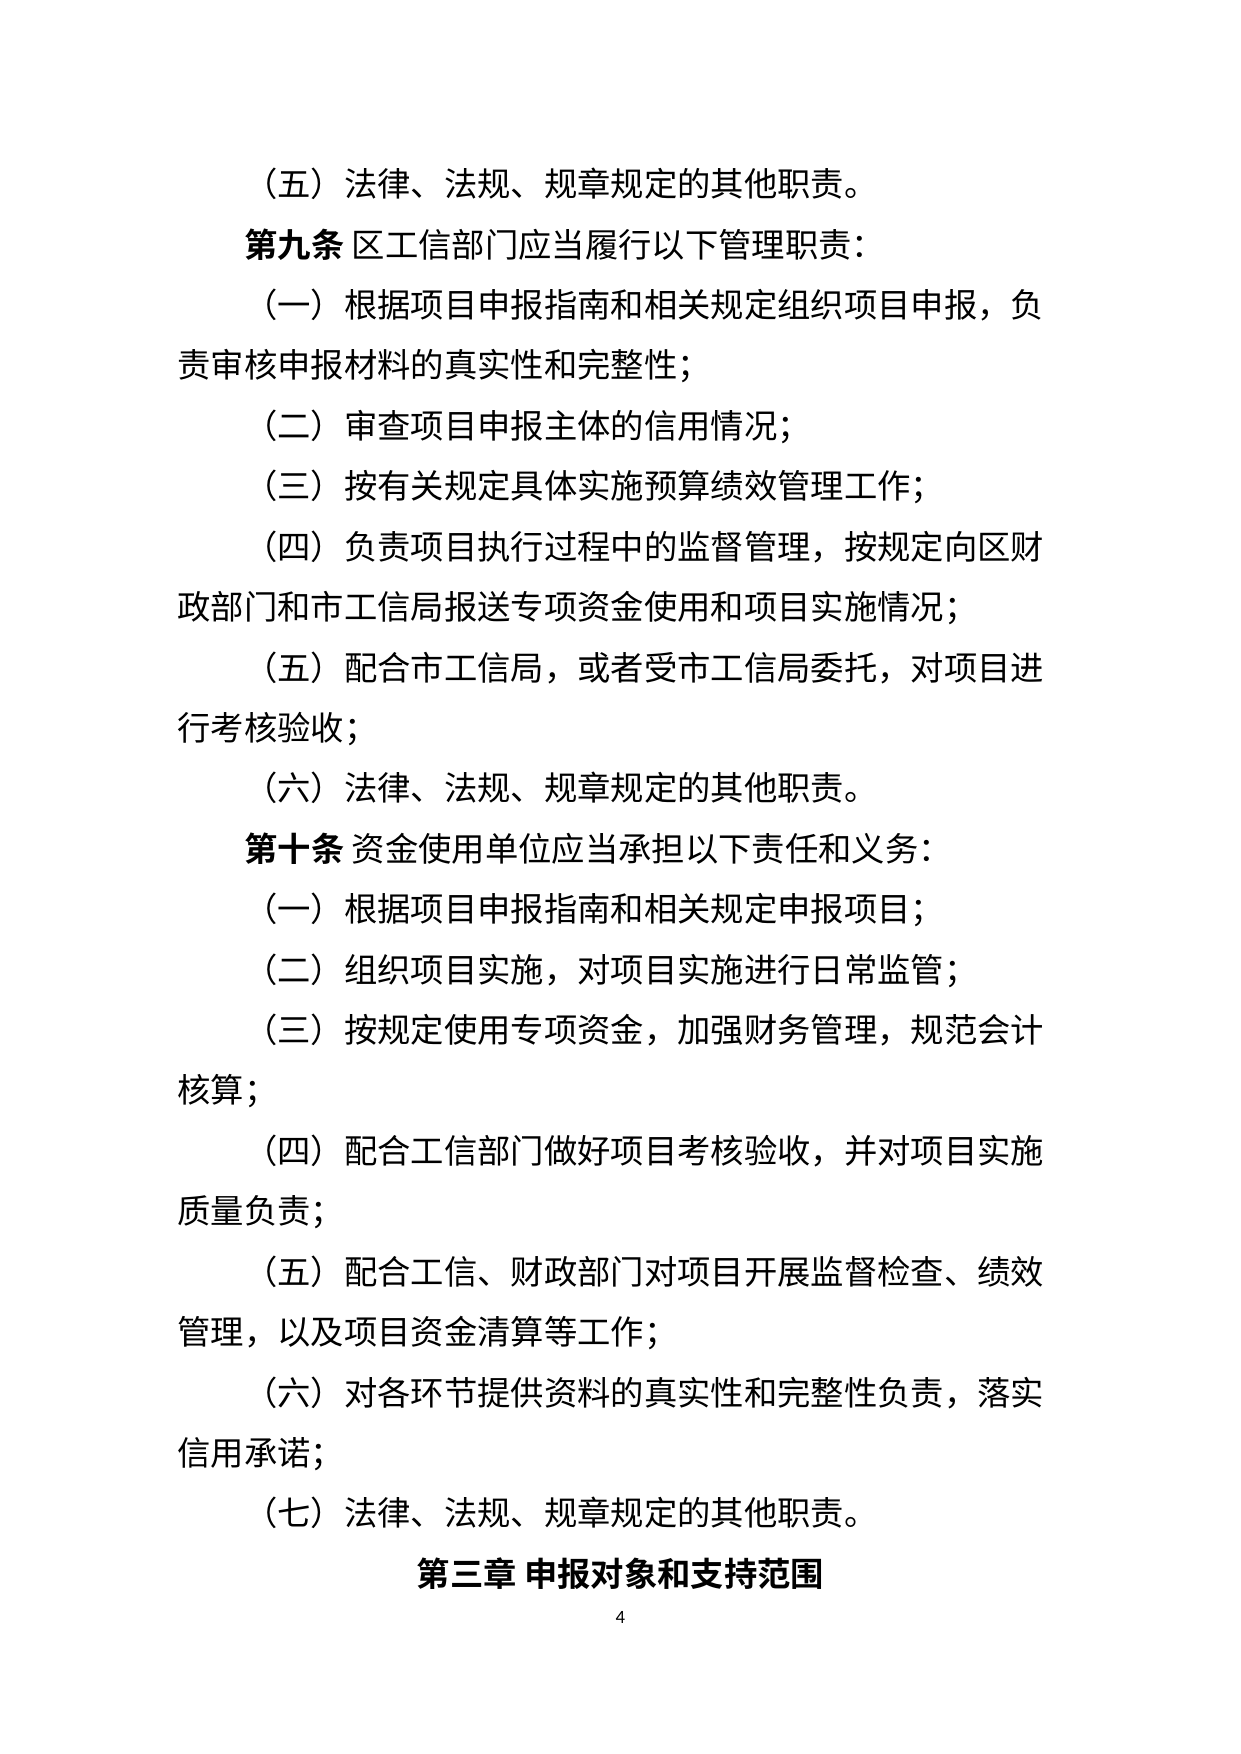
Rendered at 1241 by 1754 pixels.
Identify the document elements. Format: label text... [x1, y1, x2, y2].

text （二）组织项目实施，对项目实施进行日常监管； [177, 937, 1063, 998]
text （六）对各环节提供资料的真实性和完整性负责，落实信用承诺； [177, 1360, 1063, 1481]
text （五）配合工信、财政部门对项目开展监督检查、绩效管理，以及项目资金清算等工作； [177, 1239, 1063, 1360]
text （三）按规定使用专项资金，加强财务管理，规范会计核算； [177, 998, 1063, 1119]
text （七）法律、法规、规章规定的其他职责。 [177, 1481, 1063, 1542]
text 第九条 区工信部门应当履行以下管理职责： [177, 212, 1063, 273]
text （六）法律、法规、规章规定的其他职责。 [177, 756, 1063, 817]
text （一）根据项目申报指南和相关规定组织项目申报，负责审核申报材料的真实性和完整性； [177, 273, 1063, 394]
text （五）配合市工信局，或者受市工信局委托，对项目进行考核验收； [177, 635, 1063, 756]
text （五）法律、法规、规章规定的其他职责。 [177, 152, 1063, 212]
text 第三章 申报对象和支持范围 [177, 1542, 1063, 1602]
text （二）审查项目申报主体的信用情况； [177, 394, 1063, 454]
text （一）根据项目申报指南和相关规定申报项目； [177, 877, 1063, 937]
text （四）负责项目执行过程中的监督管理，按规定向区财政部门和市工信局报送专项资金使用和项目实施情况； [177, 514, 1063, 635]
text 第十条 资金使用单位应当承担以下责任和义务： [177, 817, 1063, 877]
text （三）按有关规定具体实施预算绩效管理工作； [177, 454, 1063, 514]
text （四）配合工信部门做好项目考核验收，并对项目实施质量负责； [177, 1119, 1063, 1239]
